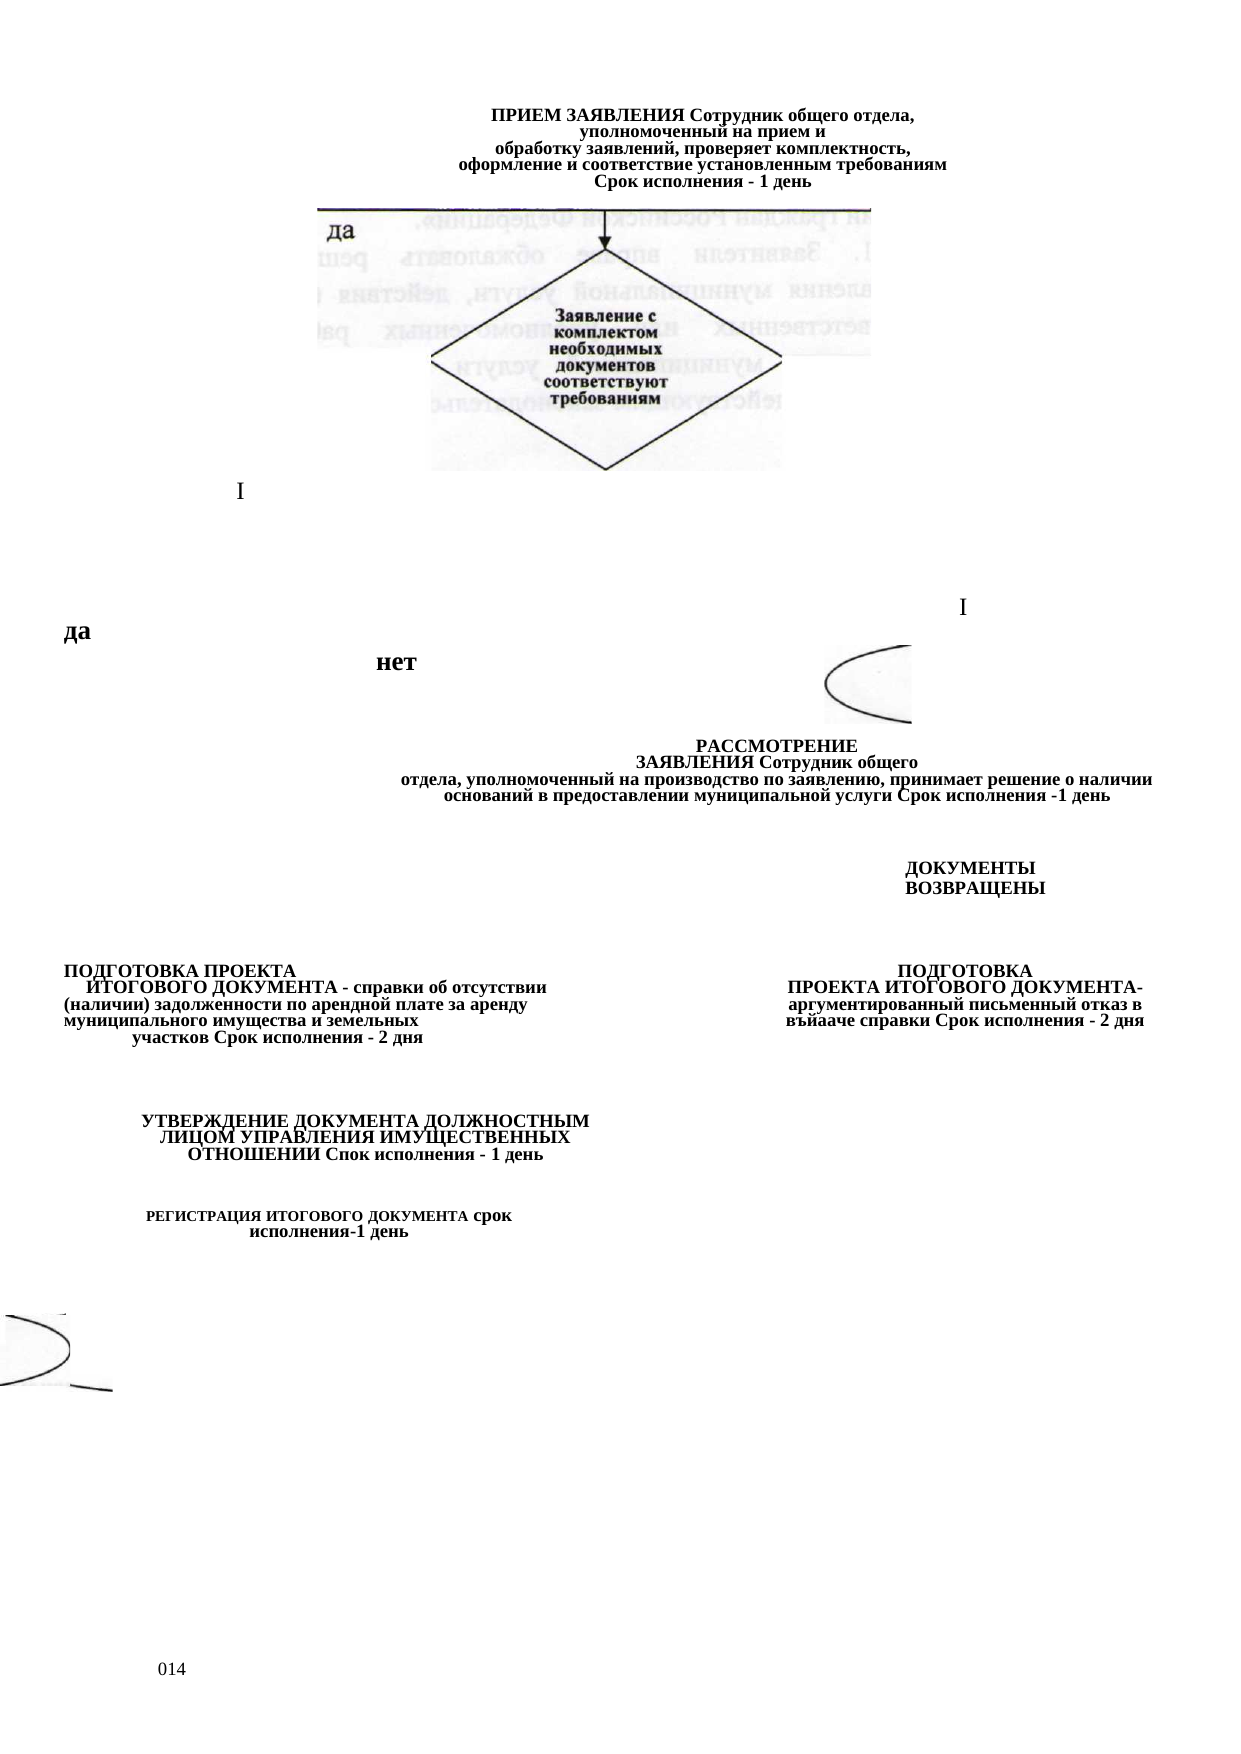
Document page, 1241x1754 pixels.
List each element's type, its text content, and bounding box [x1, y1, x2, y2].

text ПОДГОТОВКА [754, 964, 1176, 981]
text ПРОЕКТА ИТОГОВОГО ДОКУМЕНТА-аргументированный письменный отказ в [754, 981, 1176, 1014]
picture [317, 208, 872, 471]
text ПОДГОТОВКА ПРОЕКТА [64, 964, 549, 981]
text ИТОГОВОГО ДОКУМЕНТА - справки об отсутствии (наличии) задолженности по арендной плате за аренду муниципального имущества и земельных [64, 981, 549, 1030]
text ЗАЯВЛЕНИЯ Сотрудник общего [377, 756, 1176, 772]
text въйааче справки Срок исполнения - 2 дня [754, 1014, 1176, 1030]
text УТВЕРЖДЕНИЕ ДОКУМЕНТА ДОЛЖНОСТНЫМ ЛИЦОМ УПРАВЛЕНИЯ ИМУЩЕСТВЕННЫХ ОТНОШЕНИИ Спок исполнения - 1 день [130, 1114, 601, 1163]
text отдела, уполномоченный на производство по заявлению, принимает решение о наличии оснований в предоставлении муниципальной услуги Срок исполнения -1 день [377, 772, 1176, 805]
text обработку заявлений, проверяет комплектность, оформление и соответствие установленным требованиям Срок исполнения - 1 день [458, 141, 948, 191]
picture [0, 1313, 113, 1392]
text регистрация итогового документа срок исполнения-1 день [128, 1208, 530, 1241]
picture [824, 645, 912, 724]
text ПРИЕМ ЗАЯВЛЕНИЯ Сотрудник общего отдела, уполномоченный на прием и [464, 108, 941, 141]
text да [64, 614, 371, 645]
text участков Срок исполнения - 2 дня [64, 1030, 549, 1047]
